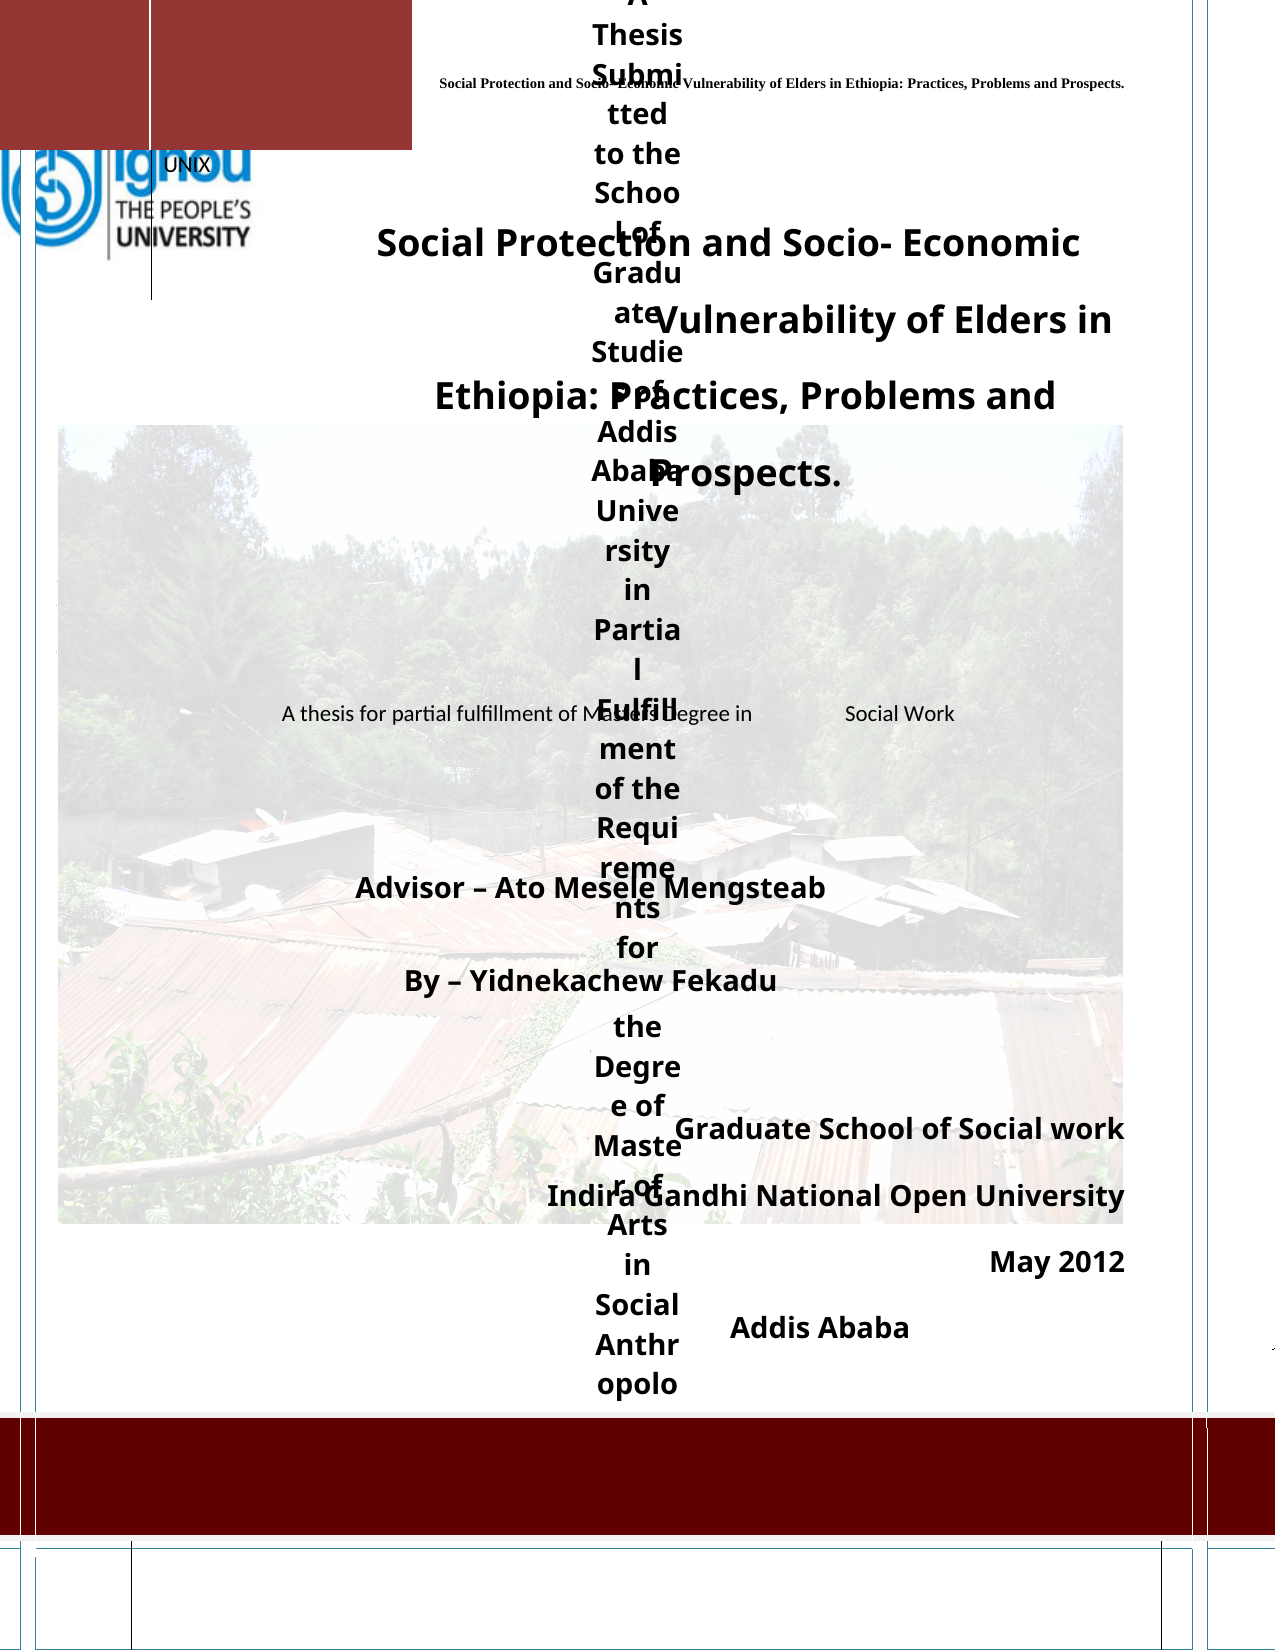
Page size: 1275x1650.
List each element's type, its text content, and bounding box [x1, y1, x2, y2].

table_header [0, 0, 149, 150]
text Advisor – Ato Mesele Mengsteab [56, 867, 1125, 907]
text Indira Gandhi National Open University [56, 1175, 1125, 1214]
text May 2012 [56, 1241, 1125, 1281]
table_header [151, 0, 412, 150]
text Social Protection and Socio- Economic Vulnerability of Elders in Ethiopia: Practices, Problems and Prospects. [56, 216, 1125, 539]
table_header [152, 150, 313, 300]
table_header [0, 150, 151, 300]
text By – Yidnekachew Fekadu [56, 960, 1125, 999]
text Addis Ababa [56, 1308, 1125, 1347]
text Graduate School of Social work [56, 1074, 1125, 1148]
